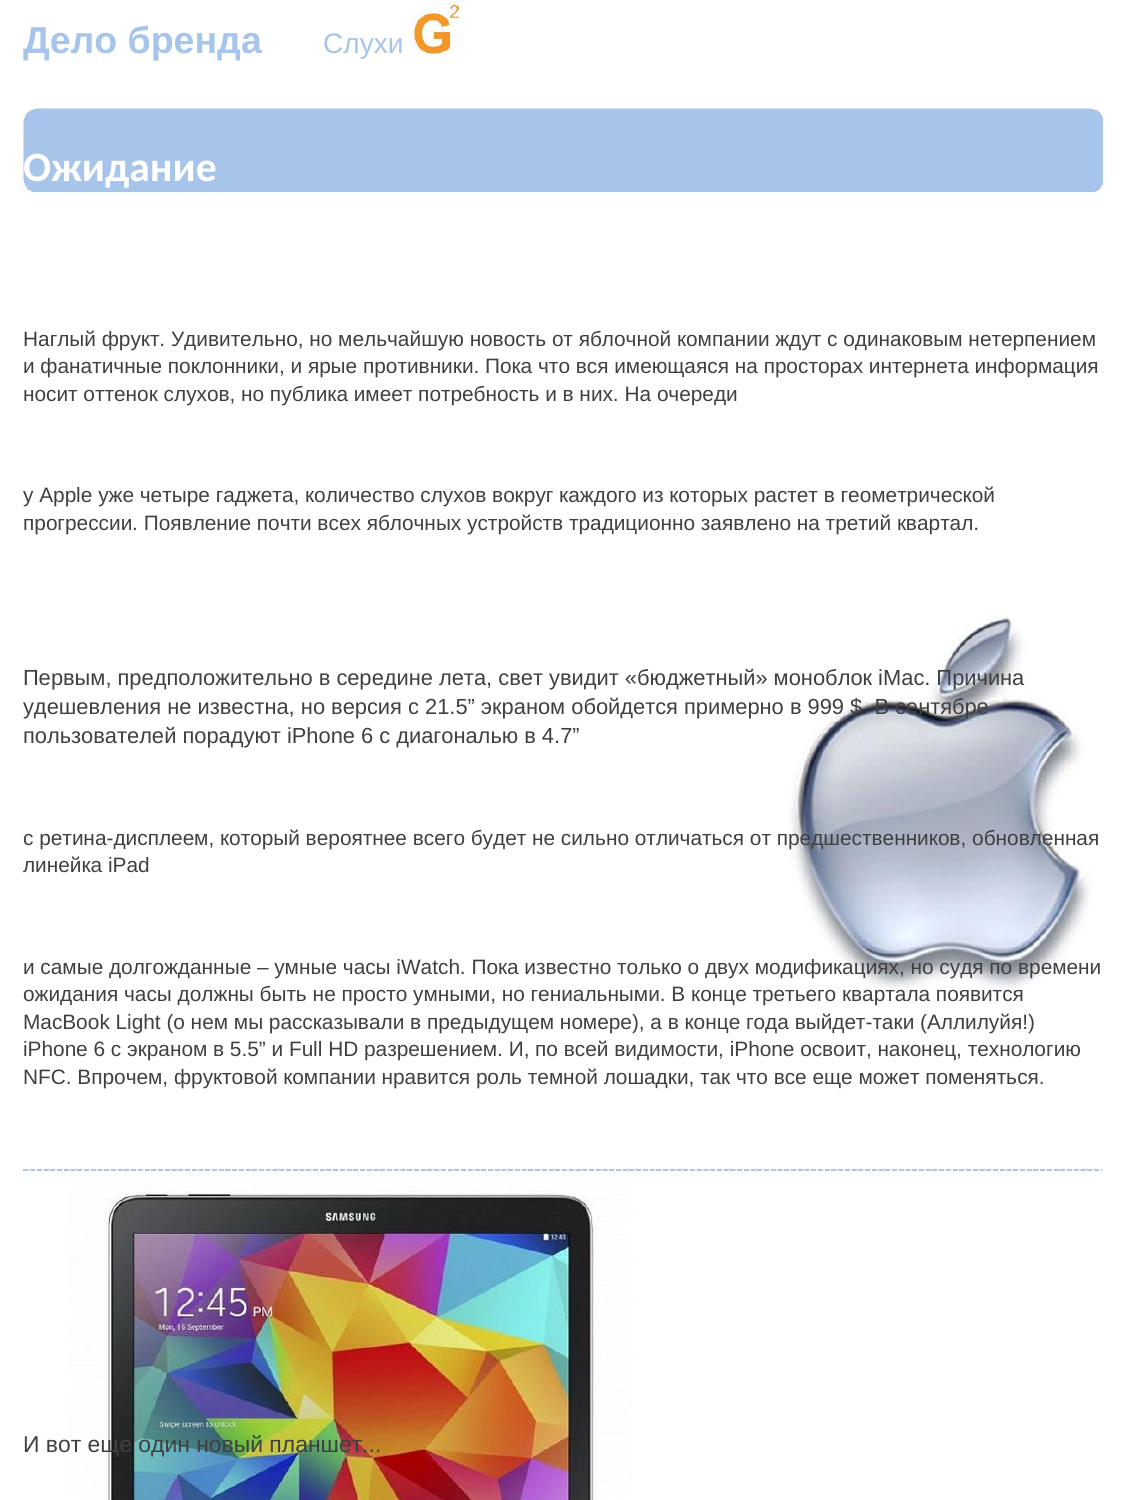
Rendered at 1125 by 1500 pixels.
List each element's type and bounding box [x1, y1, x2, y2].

picture [411, 0, 466, 54]
picture [23, 1169, 1102, 1500]
picture [21, 106, 1105, 194]
picture [785, 596, 1102, 1010]
